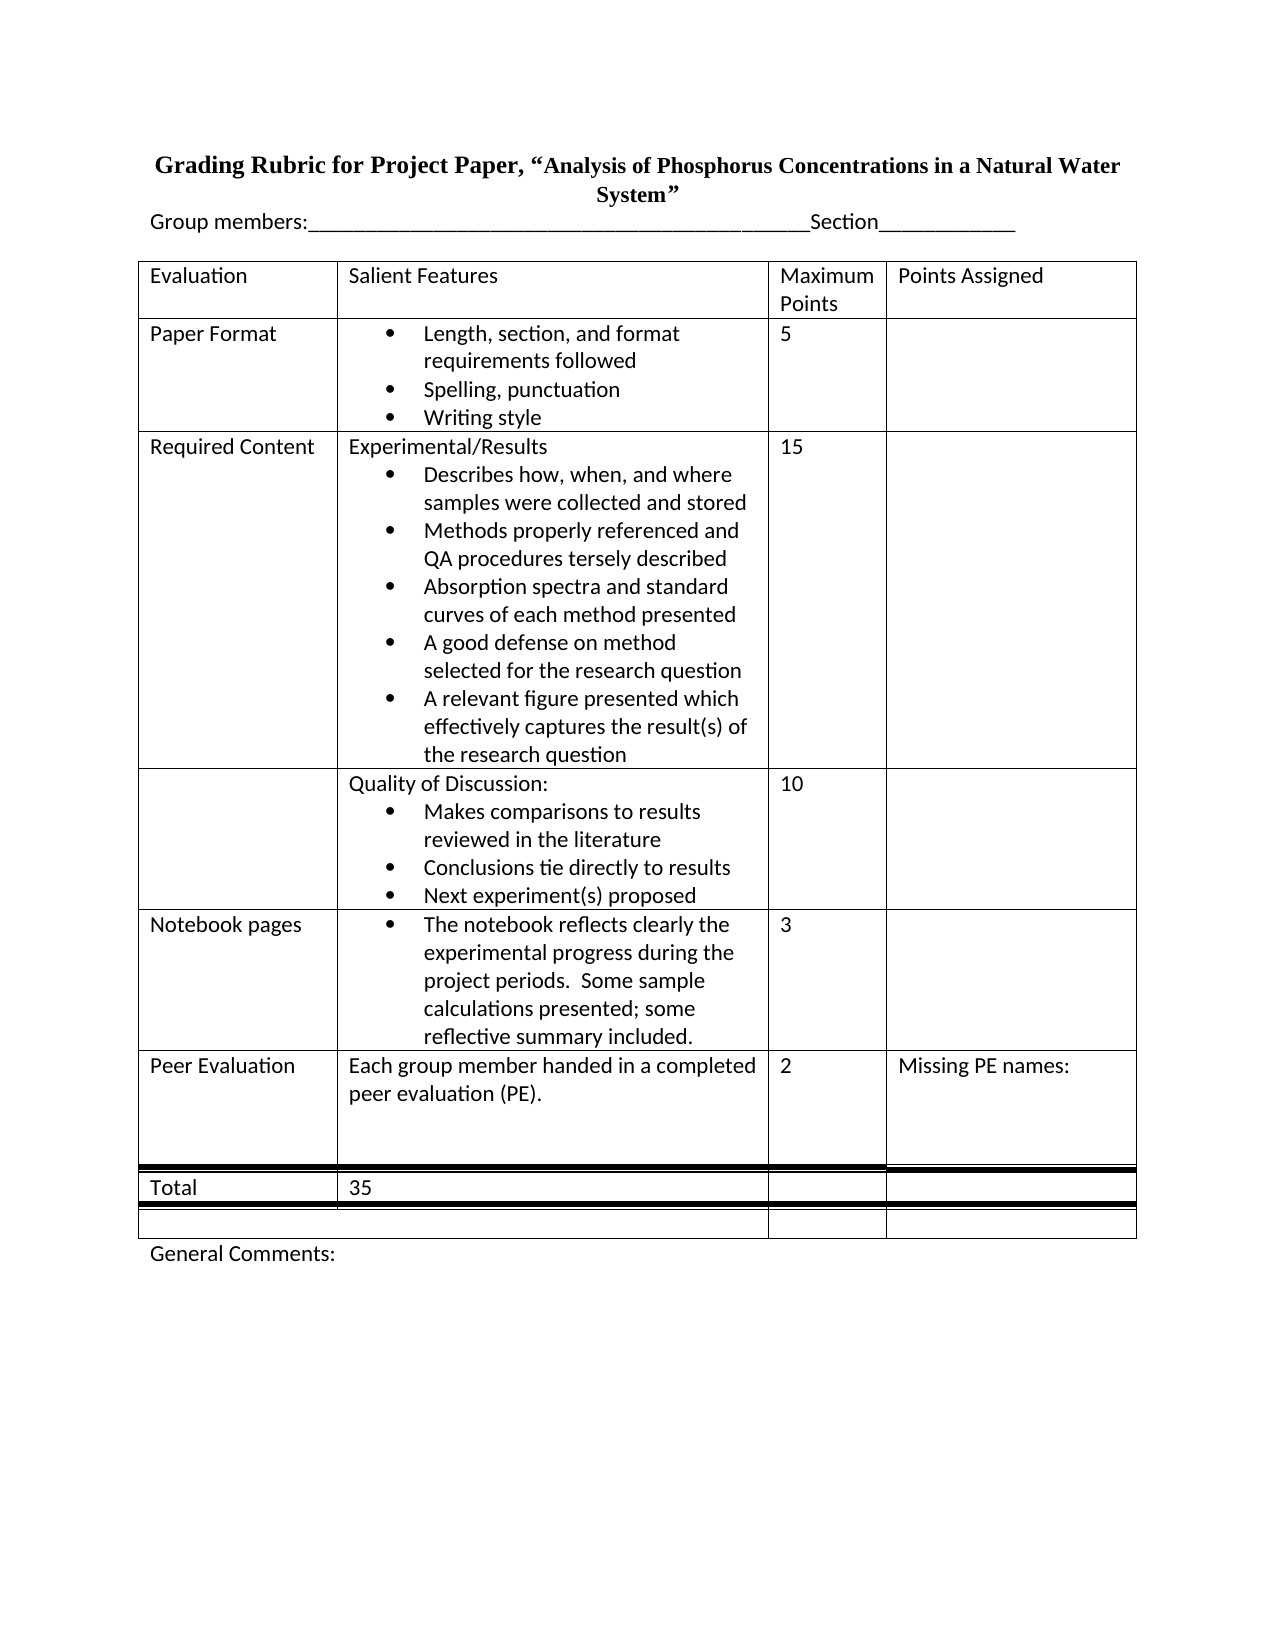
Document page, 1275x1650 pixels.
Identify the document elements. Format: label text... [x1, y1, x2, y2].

table_cell [769, 1210, 886, 1238]
table_cell 35 [338, 1173, 768, 1201]
table_cell Required Content [139, 432, 337, 768]
table_cell 5 [769, 319, 886, 431]
table_cell Total [139, 1173, 337, 1201]
table_cell Length, section, and format requirements followed Spelling, punctuation Writing style [338, 319, 768, 431]
table_cell [887, 910, 1136, 1050]
table_header Points Assigned [887, 262, 1136, 318]
table_cell Experimental/Results Describes how, when, and where samples were collected and stored Methods properly referenced and QA procedures tersely described Absorption spectra and standard curves of each method presented A good defense on method selected for the research question A relevant figure presented which effectively captures the result(s) of the research question [338, 432, 768, 768]
table_cell 10 [769, 769, 886, 909]
table_cell [887, 432, 1136, 768]
table_cell Each group member handed in a completed peer evaluation (PE). [338, 1051, 768, 1163]
table_cell [887, 769, 1136, 909]
table_cell 15 [769, 432, 886, 768]
table_header Salient Features [338, 262, 768, 318]
table_cell [887, 1210, 1136, 1238]
table_cell Missing PE names: [887, 1051, 1136, 1163]
table_header Maximum Points [769, 262, 886, 318]
table_header Evaluation [139, 262, 337, 318]
table_cell [139, 769, 337, 909]
table_cell Paper Format [139, 319, 337, 431]
subtitle Grading Rubric for Project Paper, “Analysis of Phosphorus Concentrations in a Natural Water System” [150, 150, 1125, 207]
table_cell [139, 1210, 768, 1238]
text Group members:____________________________________________Section____________ [150, 207, 1125, 236]
table_cell 3 [769, 910, 886, 1050]
table_cell [887, 1173, 1136, 1201]
table_cell [887, 319, 1136, 431]
table_cell Notebook pages [139, 910, 337, 1050]
table_cell Quality of Discussion: Makes comparisons to results reviewed in the literature Conclusions tie directly to results Next experiment(s) proposed [338, 769, 768, 909]
text General Comments: [150, 1239, 1125, 1267]
table_cell [769, 1173, 886, 1201]
table_cell 2 [769, 1051, 886, 1163]
table_cell The notebook reflects clearly the experimental progress during the project periods. Some sample calculations presented; some reflective summary included. [338, 910, 768, 1050]
table_cell Peer Evaluation [139, 1051, 337, 1163]
